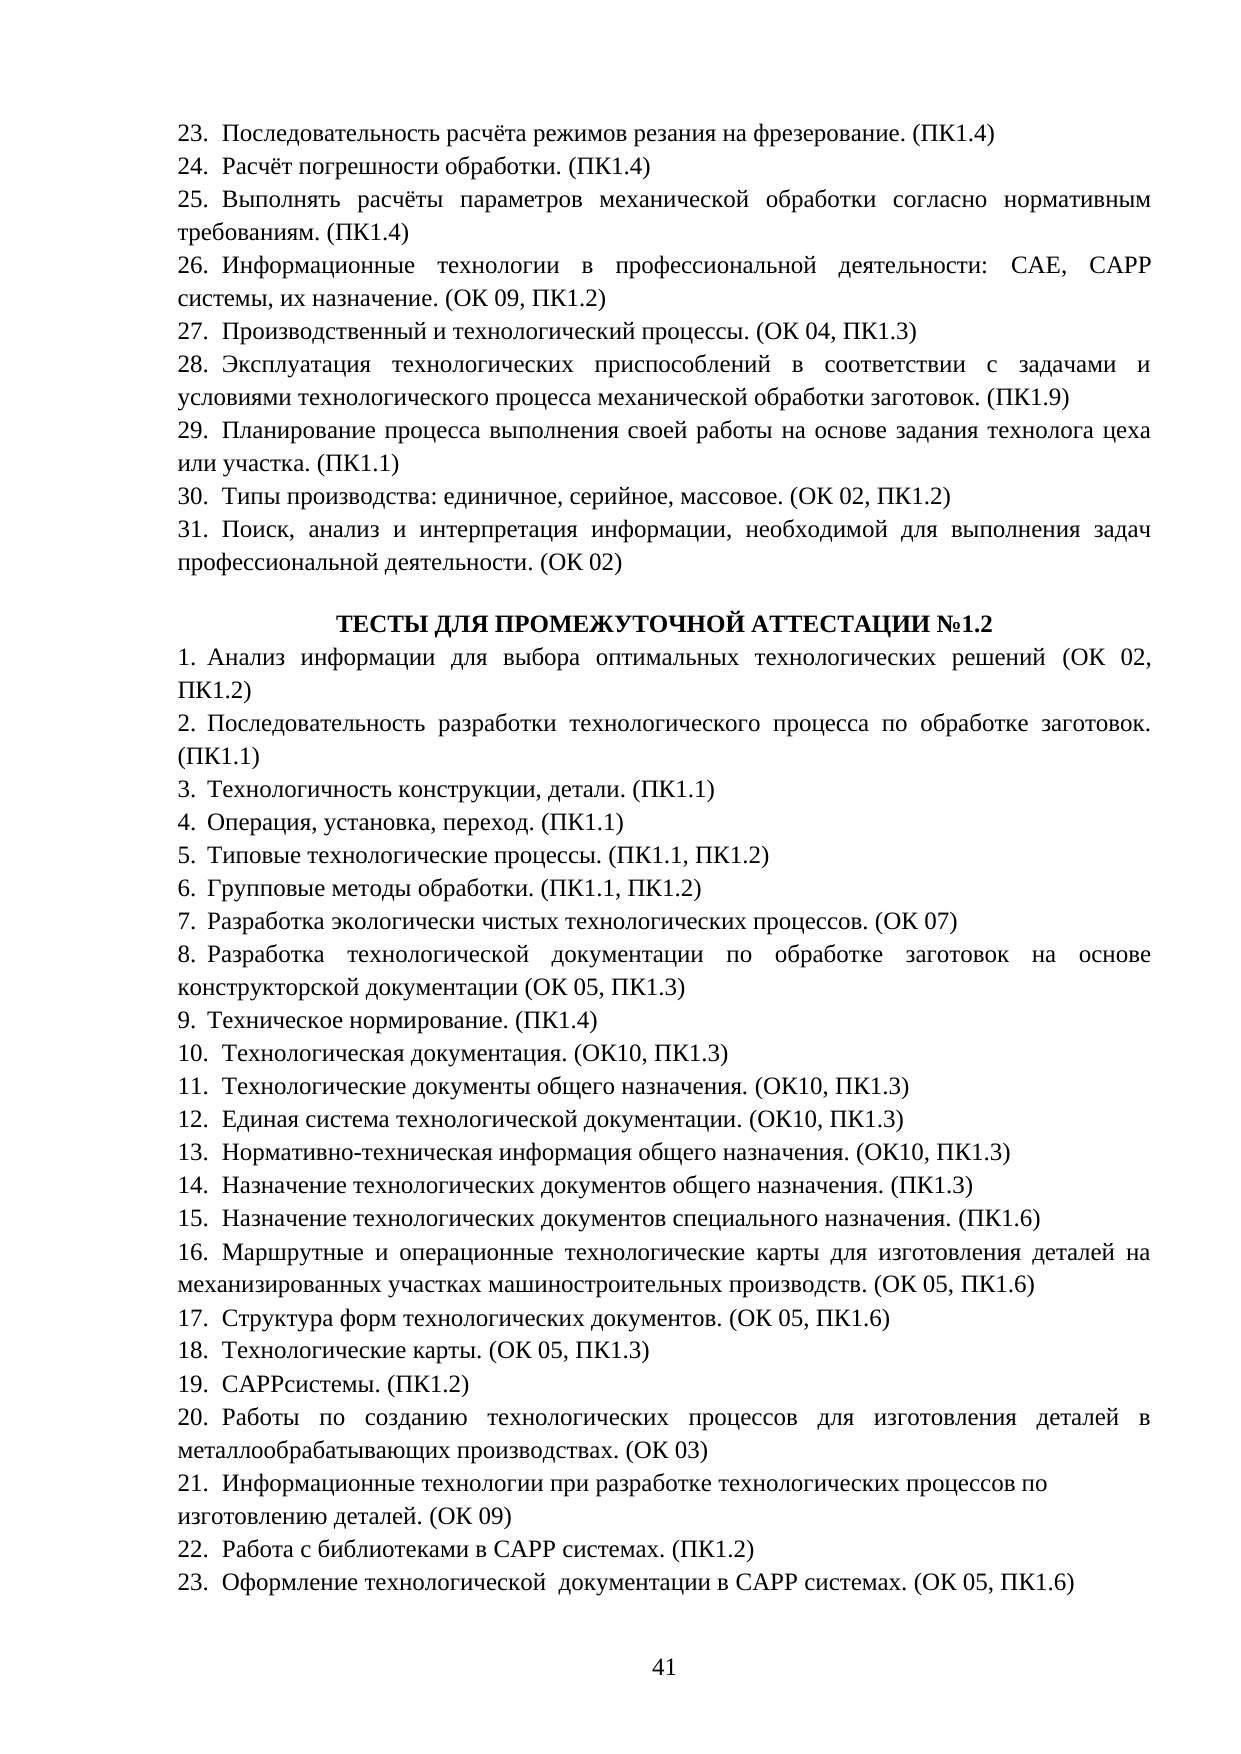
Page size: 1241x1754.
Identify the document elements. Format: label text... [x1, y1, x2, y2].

list Технологические карты. (ОК 05, ПК1.3) [177, 1336, 1152, 1364]
list Групповые методы обработки. (ПК1.1, ПК1.2) [177, 873, 1152, 902]
list Оформление технологической документации в CAPP системах. (ОК 05, ПК1.6) [177, 1567, 1152, 1596]
list Информационные технологии в профессиональной деятельности: CAE, CAPP системы, их назначение. (ОК 09, ПК1.2) [177, 250, 1152, 312]
list Эксплуатация технологических приспособлений в соответствии с задачами и условиями технологического процесса механической обработки заготовок. (ПК1.9) [177, 349, 1152, 411]
text ТЕСТЫ ДЛЯ ПРОМЕЖУТОЧНОЙ АТТЕСТАЦИИ №1.2 [177, 609, 1152, 638]
list Разработка технологической документации по обработке заготовок на основе конструкторской документации (ОК 05, ПК1.3) [177, 939, 1152, 1001]
list Поиск, анализ и интерпретация информации, необходимой для выполнения задач профессиональной деятельности. (ОК 02) [177, 514, 1152, 576]
list CAPPсистемы. (ПК1.2) [177, 1369, 1152, 1397]
list Типовые технологические процессы. (ПК1.1, ПК1.2) [177, 840, 1152, 869]
list Работа с библиотеками в CAPP системах. (ПК1.2) [177, 1534, 1152, 1562]
list Производственный и технологический процессы. (ОК 04, ПК1.3) [177, 316, 1152, 345]
list Единая система технологической документации. (ОК10, ПК1.3) [177, 1104, 1152, 1133]
list Назначение технологических документов специального назначения. (ПК1.6) [177, 1203, 1152, 1232]
list Маршрутные и операционные технологические карты для изготовления деталей на механизированных участках машиностроительных производств. (ОК 05, ПК1.6) [177, 1237, 1152, 1298]
list Структура форм технологических документов. (ОК 05, ПК1.6) [177, 1303, 1152, 1331]
list Нормативно-техническая информация общего назначения. (ОК10, ПК1.3) [177, 1137, 1152, 1166]
list Типы производства: единичное, серийное, массовое. (ОК 02, ПК1.2) [177, 481, 1152, 510]
list Анализ информации для выбора оптимальных технологических решений (ОК 02, ПК1.2) [177, 642, 1152, 704]
list Операция, установка, переход. (ПК1.1) [177, 807, 1152, 836]
list Разработка экологически чистых технологических процессов. (ОК 07) [177, 906, 1152, 935]
list Техническое нормирование. (ПК1.4) [177, 1005, 1152, 1034]
list Последовательность разработки технологического процесса по обработке заготовок. (ПК1.1) [177, 708, 1152, 770]
list Назначение технологических документов общего назначения. (ПК1.3) [177, 1171, 1152, 1199]
list Планирование процесса выполнения своей работы на основе задания технолога цеха или участка. (ПК1.1) [177, 415, 1152, 477]
list Технологические документы общего назначения. (ОК10, ПК1.3) [177, 1071, 1152, 1100]
list Расчёт погрешности обработки. (ПК1.4) [177, 151, 1152, 180]
list Выполнять расчёты параметров механической обработки согласно нормативным требованиям. (ПК1.4) [177, 184, 1152, 246]
list Технологичность конструкции, детали. (ПК1.1) [177, 774, 1152, 803]
list Работы по созданию технологических процессов для изготовления деталей в металлообрабатывающих производствах. (ОК 03) [177, 1402, 1152, 1463]
list Информационные технологии при разработке технологических процессов по изготовлению деталей. (ОК 09) [177, 1468, 1152, 1529]
list Последовательность расчёта режимов резания на фрезерование. (ПК1.4) [177, 118, 1152, 147]
list Технологическая документация. (ОК10, ПК1.3) [177, 1038, 1152, 1067]
